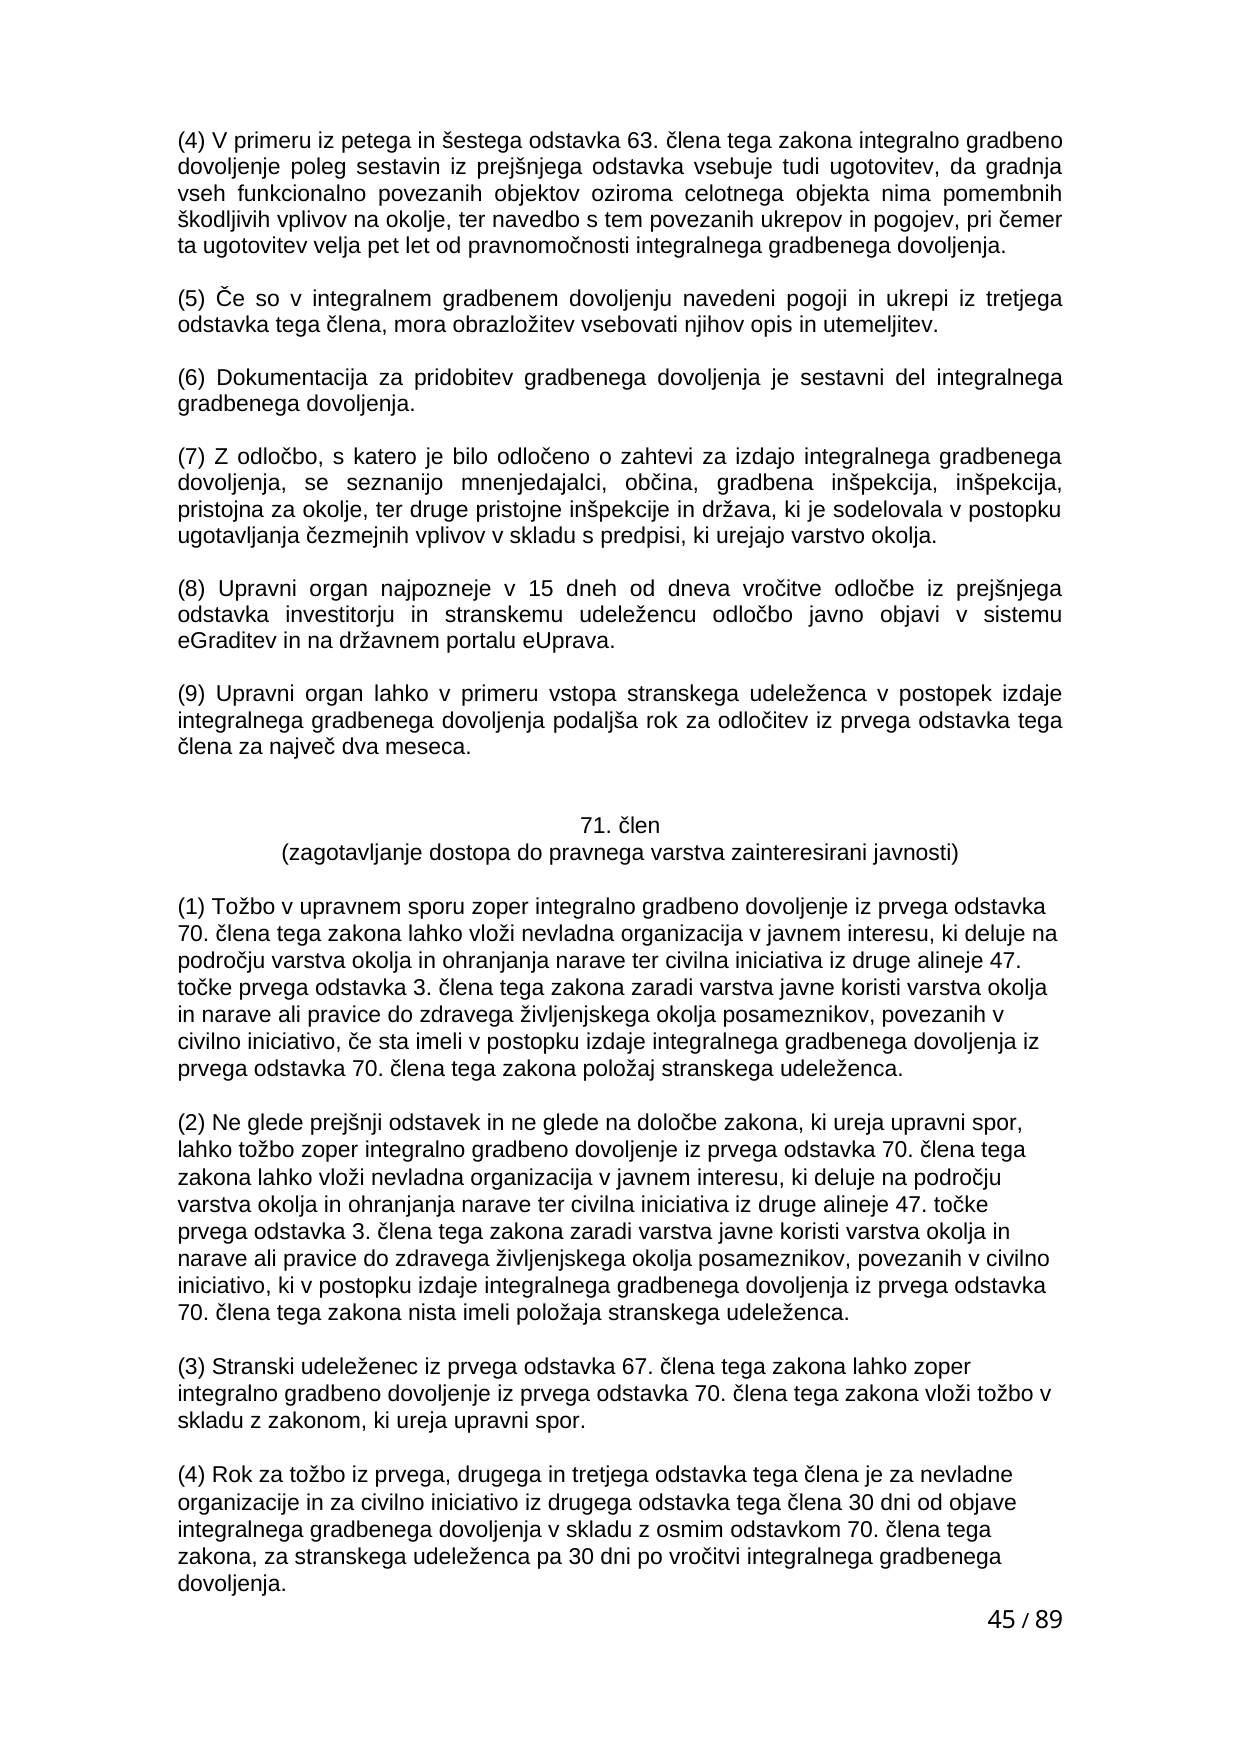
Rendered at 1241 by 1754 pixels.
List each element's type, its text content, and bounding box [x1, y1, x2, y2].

text (4) Rok za tožbo iz prvega, drugega in tretjega odstavka tega člena je za nevladne organizacije in za civilno iniciativo iz drugega odstavka tega člena 30 dni od objave integralnega gradbenega dovoljenja v skladu z osmim odstavkom 70. člena tega zakona, za stranskega udeleženca pa 30 dni po vročitvi integralnega gradbenega dovoljenja. [177, 1461, 1063, 1597]
text (6) Dokumentacija za pridobitev gradbenega dovoljenja je sestavni del integralnega gradbenega dovoljenja. [177, 364, 1063, 417]
text (5) Če so v integralnem gradbenem dovoljenju navedeni pogoji in ukrepi iz tretjega odstavka tega člena, mora obrazložitev vsebovati njihov opis in utemeljitev. [177, 285, 1063, 338]
text (3) Stranski udeleženec iz prvega odstavka 67. člena tega zakona lahko zoper integralno gradbeno dovoljenje iz prvega odstavka 70. člena tega zakona vloži tožbo v skladu z zakonom, ki ureja upravni spor. [177, 1353, 1063, 1434]
text (8) Upravni organ najpozneje v 15 dneh od dneva vročitve odločbe iz prejšnjega odstavka investitorju in stranskemu udeležencu odločbo javno objavi v sistemu eGraditev in na državnem portalu eUprava. [177, 575, 1063, 654]
text (4) V primeru iz petega in šestega odstavka 63. člena tega zakona integralno gradbeno dovoljenje poleg sestavin iz prejšnjega odstavka vsebuje tudi ugotovitev, da gradnja vseh funkcionalno povezanih objektov oziroma celotnega objekta nima pomembnih škodljivih vplivov na okolje, ter navedbo s tem povezanih ukrepov in pogojev, pri čemer ta ugotovitev velja pet let od pravnomočnosti integralnega gradbenega dovoljenja. [177, 127, 1063, 258]
text (zagotavljanje dostopa do pravnega varstva zainteresirani javnosti) [177, 838, 1063, 865]
text (7) Z odločbo, s katero je bilo odločeno o zahtevi za izdajo integralnega gradbenega dovoljenja, se seznanijo mnenjedajalci, občina, gradbena inšpekcija, inšpekcija, pristojna za okolje, ter druge pristojne inšpekcije in država, ki je sodelovala v postopku ugotavljanja čezmejnih vplivov v skladu s predpisi, ki urejajo varstvo okolja. [177, 443, 1063, 548]
text (9) Upravni organ lahko v primeru vstopa stranskega udeleženca v postopek izdaje integralnega gradbenega dovoljenja podaljša rok za odločitev iz prvega odstavka tega člena za največ dva meseca. [177, 680, 1063, 759]
text 71. člen [177, 812, 1063, 838]
text (1) Tožbo v upravnem sporu zoper integralno gradbeno dovoljenje iz prvega odstavka 70. člena tega zakona lahko vloži nevladna organizacija v javnem interesu, ki deluje na področju varstva okolja in ohranjanja narave ter civilna iniciativa iz druge alineje 47. točke prvega odstavka 3. člena tega zakona zaradi varstva javne koristi varstva okolja in narave ali pravice do zdravega življenjskega okolja posameznikov, povezanih v civilno iniciativo, če sta imeli v postopku izdaje integralnega gradbenega dovoljenja iz prvega odstavka 70. člena tega zakona položaj stranskega udeleženca. [177, 892, 1063, 1082]
text (2) Ne glede prejšnji odstavek in ne glede na določbe zakona, ki ureja upravni spor, lahko tožbo zoper integralno gradbeno dovoljenje iz prvega odstavka 70. člena tega zakona lahko vloži nevladna organizacija v javnem interesu, ki deluje na področju varstva okolja in ohranjanja narave ter civilna iniciativa iz druge alineje 47. točke prvega odstavka 3. člena tega zakona zaradi varstva javne koristi varstva okolja in narave ali pravice do zdravega življenjskega okolja posameznikov, povezanih v civilno iniciativo, ki v postopku izdaje integralnega gradbenega dovoljenja iz prvega odstavka 70. člena tega zakona nista imeli položaja stranskega udeleženca. [177, 1109, 1063, 1326]
